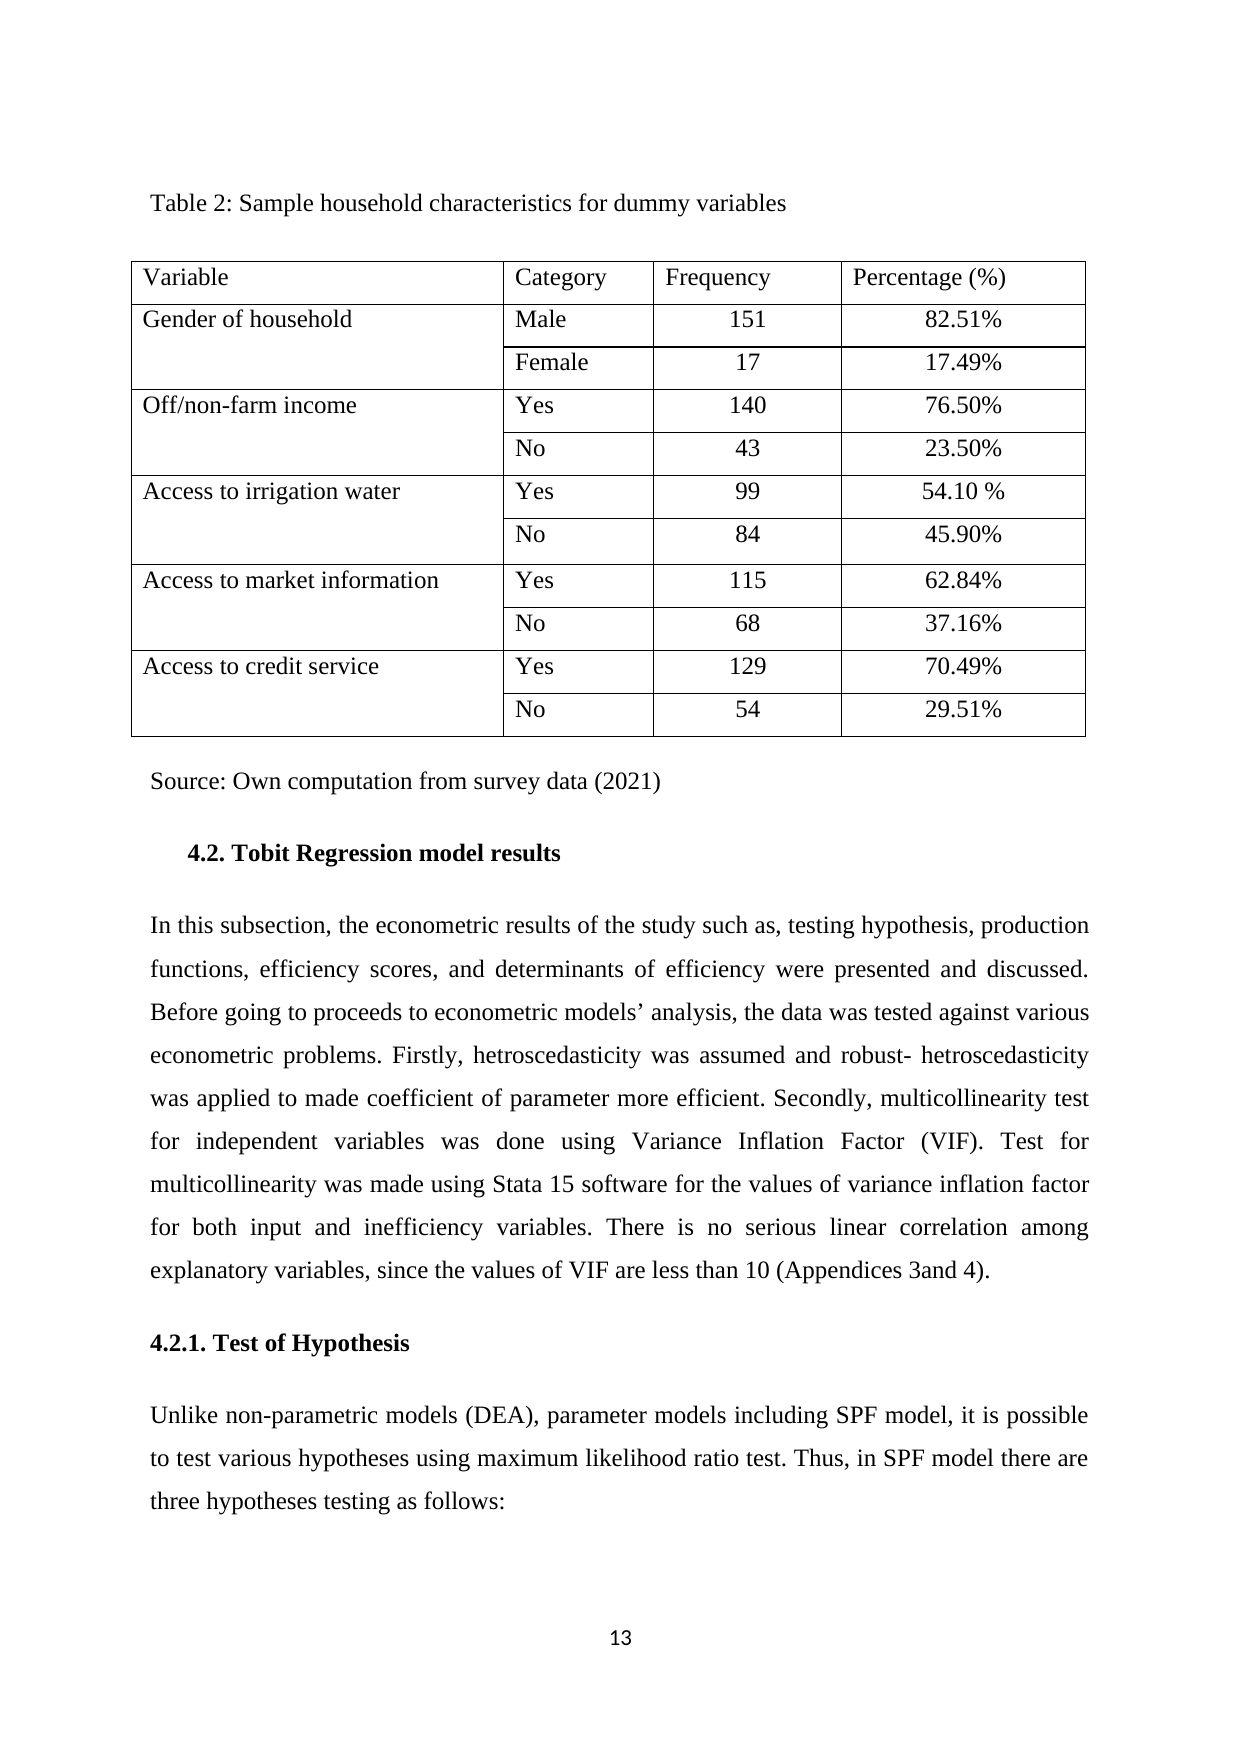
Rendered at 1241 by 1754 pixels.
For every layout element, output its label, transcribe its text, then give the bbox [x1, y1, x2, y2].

table_cell No [504, 519, 653, 564]
table_cell 99 [654, 476, 841, 518]
table_header Variable [132, 262, 503, 303]
table_cell No [504, 433, 653, 475]
table_cell 68 [654, 608, 841, 650]
subtitle Tobit Regression model results [187, 838, 1090, 867]
table_cell 45.90% [842, 519, 1085, 564]
table_cell Gender of household [132, 305, 503, 389]
table_cell 17 [654, 348, 841, 389]
table_cell 17.49% [842, 348, 1085, 389]
table_cell 54.10 % [842, 476, 1085, 518]
text Unlike non-parametric models (DEA), parameter models including SPF model, it is possible to test various hypotheses using maximum likelihood ratio test. Thus, in SPF model there are three hypotheses testing as follows: [150, 1400, 1090, 1515]
table_cell 115 [654, 565, 841, 607]
table_cell Male [504, 305, 653, 346]
table_cell 43 [654, 433, 841, 475]
text Table 2: Sample household characteristics for dummy variables [150, 188, 1090, 217]
table_cell Yes [504, 390, 653, 432]
text Source: Own computation from survey data (2021) [150, 766, 1090, 795]
table_cell 70.49% [842, 651, 1085, 693]
table_cell Access to credit service [132, 651, 503, 736]
table_cell 37.16% [842, 608, 1085, 650]
table_cell 29.51% [842, 694, 1085, 736]
table_cell Female [504, 348, 653, 389]
table_header Frequency [654, 262, 841, 303]
subtitle 4.2.1. Test of Hypothesis [150, 1328, 1090, 1357]
table_cell 76.50% [842, 390, 1085, 432]
table_cell Yes [504, 651, 653, 693]
table_cell No [504, 694, 653, 736]
table_cell Yes [504, 565, 653, 607]
table_cell 140 [654, 390, 841, 432]
table_cell 84 [654, 519, 841, 564]
table_header Percentage (%) [842, 262, 1085, 303]
text In this subsection, the econometric results of the study such as, testing hypothesis, production functions, efficiency scores, and determinants of efficiency were presented and discussed. Before going to proceeds to econometric models’ analysis, the data was tested against various econometric problems. Firstly, hetroscedasticity was assumed and robust- hetroscedasticity was applied to made coefficient of parameter more efficient. Secondly, multicollinearity test for independent variables was done using Variance Inflation Factor (VIF). Test for multicollinearity was made using Stata 15 software for the values of variance inflation factor for both input and inefficiency variables. There is no serious linear correlation among explanatory variables, since the values of VIF are less than 10 (Appendices 3and 4). [150, 911, 1090, 1284]
table_cell Off/non-farm income [132, 390, 503, 475]
table_cell Access to market information [132, 565, 503, 650]
table_cell 129 [654, 651, 841, 693]
table_cell 23.50% [842, 433, 1085, 475]
table_cell 151 [654, 305, 841, 346]
table_cell Yes [504, 476, 653, 518]
table_cell 62.84% [842, 565, 1085, 607]
table_cell Access to irrigation water [132, 476, 503, 564]
table_cell 82.51% [842, 305, 1085, 346]
table_header Category [504, 262, 653, 303]
table_cell No [504, 608, 653, 650]
table_cell 54 [654, 694, 841, 736]
